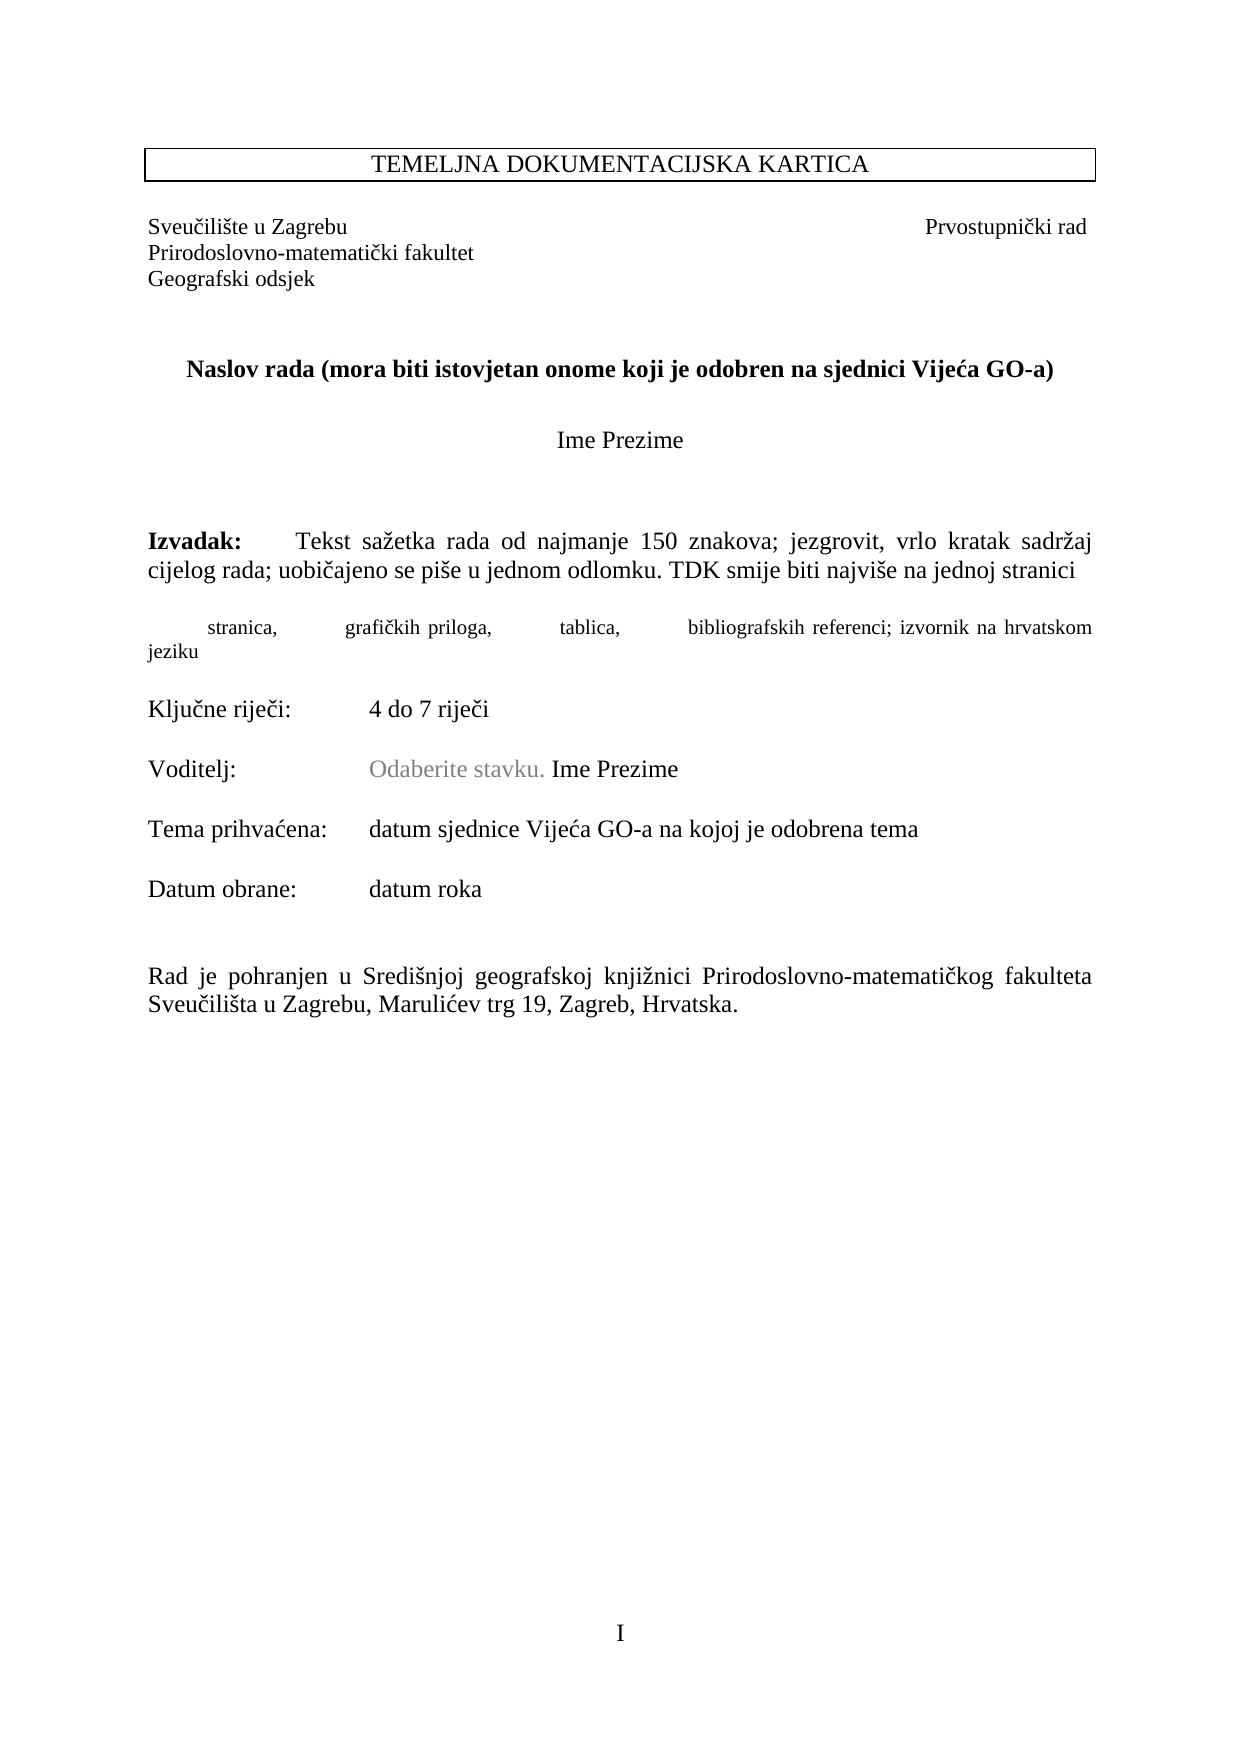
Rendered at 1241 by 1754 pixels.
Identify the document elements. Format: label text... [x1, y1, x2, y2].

text Geografski odsjek [148, 266, 1093, 292]
text Prirodoslovno-matematički fakultet [148, 239, 1093, 266]
text Sveučilište u Zagrebu Prvostupnički rad [148, 213, 1093, 239]
text Izvadak: Tekst sažetka rada od najmanje 150 znakova; jezgrovit, vrlo kratak sadržaj cijelog rada; uobičajeno se piše u jednom odlomku. TDK smije biti najviše na jednoj stranici [148, 526, 1093, 584]
text Voditelj: Ime Prezime [148, 754, 1093, 783]
text Ključne riječi: 4 do 7 riječi [148, 694, 1093, 723]
text TEMELJNA DOKUMENTACIJSKA KARTICA [146, 149, 1095, 180]
text Ime Prezime [148, 425, 1093, 453]
text stranica, grafičkih priloga, tablica, bibliografskih referenci; izvornik na hrvatskom jeziku [148, 615, 1093, 663]
text Naslov rada (mora biti istovjetan onome koji je odobren na sjednici Vijeća GO-a) [148, 354, 1093, 383]
text Datum obrane: [148, 874, 1093, 903]
text Tema prihvaćena: [148, 814, 1093, 843]
text Rad je pohranjen u Središnjoj geografskoj knjižnici Prirodoslovno-matematičkog fakulteta Sveučilišta u Zagrebu, Marulićev trg 19, Zagreb, Hrvatska. [148, 961, 1093, 1018]
